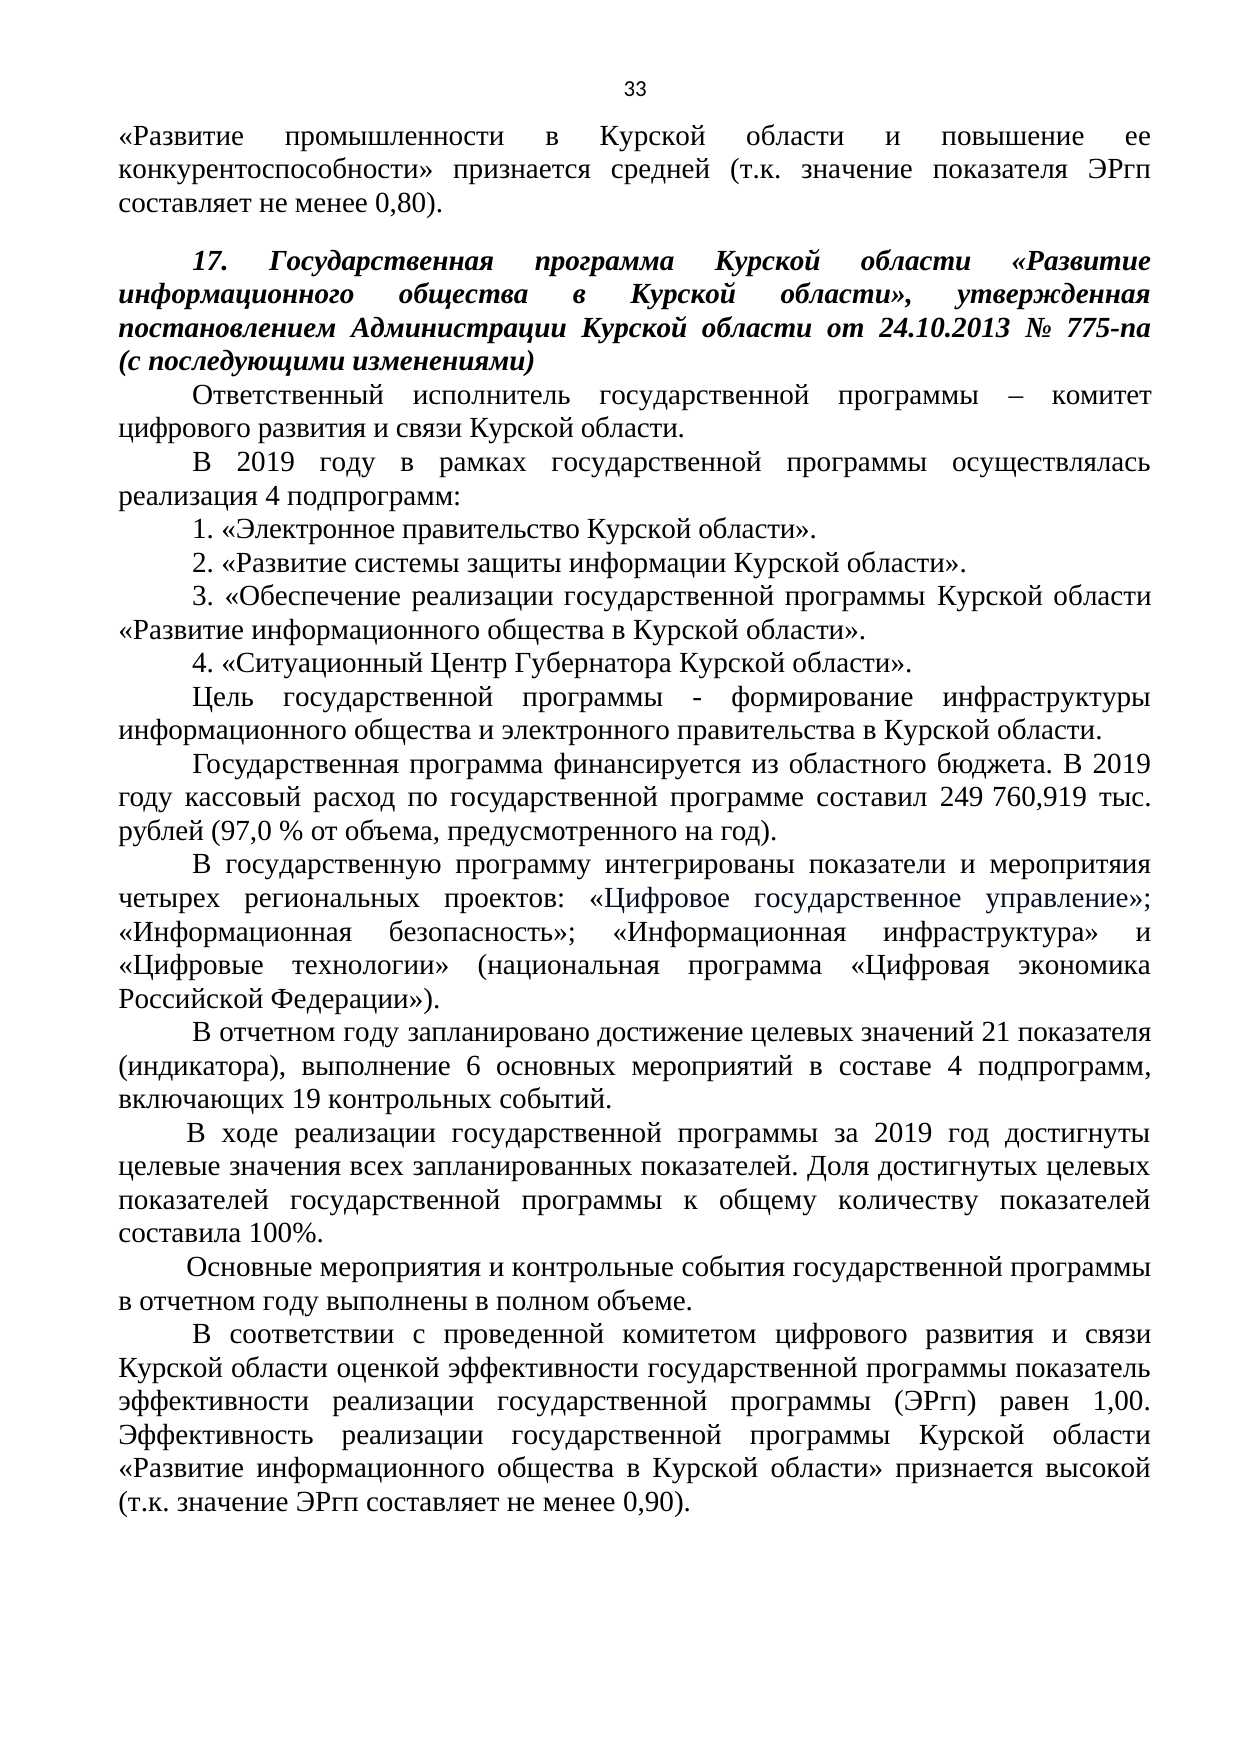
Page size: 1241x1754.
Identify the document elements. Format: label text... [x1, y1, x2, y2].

text Государственная программа финансируется из областного бюджета. В 2019 году кассовый расход по государственной программе составил 249 760,919 тыс. рублей (97,0 % от объема, предусмотренного на год). [118, 746, 1152, 847]
text Ответственный исполнитель государственной программы – комитет цифрового развития и связи Курской области. [118, 377, 1152, 444]
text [118, 118, 1152, 219]
text 1. «Электронное правительство Курской области». [118, 511, 1152, 545]
text 2. «Развитие системы защиты информации Курской области». [118, 545, 1152, 578]
text 17. Государственная программа Курской области «Развитие информационного общества в Курской области», утвержденная постановлением Администрации Курской области от 24.10.2013 № 775-па (с последующими изменениями) [118, 243, 1152, 377]
text В ходе реализации государственной программы за 2019 год достигнуты целевые значения всех запланированных показателей. Доля достигнутых целевых показателей государственной программы к общему количеству показателей составила 100%. [118, 1115, 1152, 1249]
text В государственную программу интегрированы показатели и меропритяия четырех региональных проектов: «Цифровое государственное управление»; «Информационная безопасность»; «Информационная инфраструктура» и «Цифровые технологии» (национальная программа «Цифровая экономика Российской Федерации»). [118, 847, 1152, 1014]
text В отчетном году запланировано достижение целевых значений 21 показателя (индикатора), выполнение 6 основных мероприятий в составе 4 подпрограмм, включающих 19 контрольных событий. [118, 1014, 1152, 1115]
text Основные мероприятия и контрольные события государственной программы в отчетном году выполнены в полном объеме. [118, 1249, 1152, 1316]
text 4. «Ситуационный Центр Губернатора Курской области». [118, 645, 1152, 679]
text Цель государственной программы - формирование инфраструктуры информационного общества и электронного правительства в Курской области. [118, 679, 1152, 746]
text В соответствии с проведенной комитетом цифрового развития и связи Курской области оценкой эффективности государственной программы показатель эффективности реализации государственной программы (ЭРгп) равен 1,00. Эффективность реализации государственной программы Курской области «Развитие информационного общества в Курской области» признается высокой (т.к. значение ЭРгп составляет не менее 0,90). [118, 1316, 1152, 1517]
text В 2019 году в рамках государственной программы осуществлялась реализация 4 подпрограмм: [118, 444, 1152, 511]
text 3. «Обеспечение реализации государственной программы Курской области «Развитие информационного общества в Курской области». [118, 578, 1152, 645]
